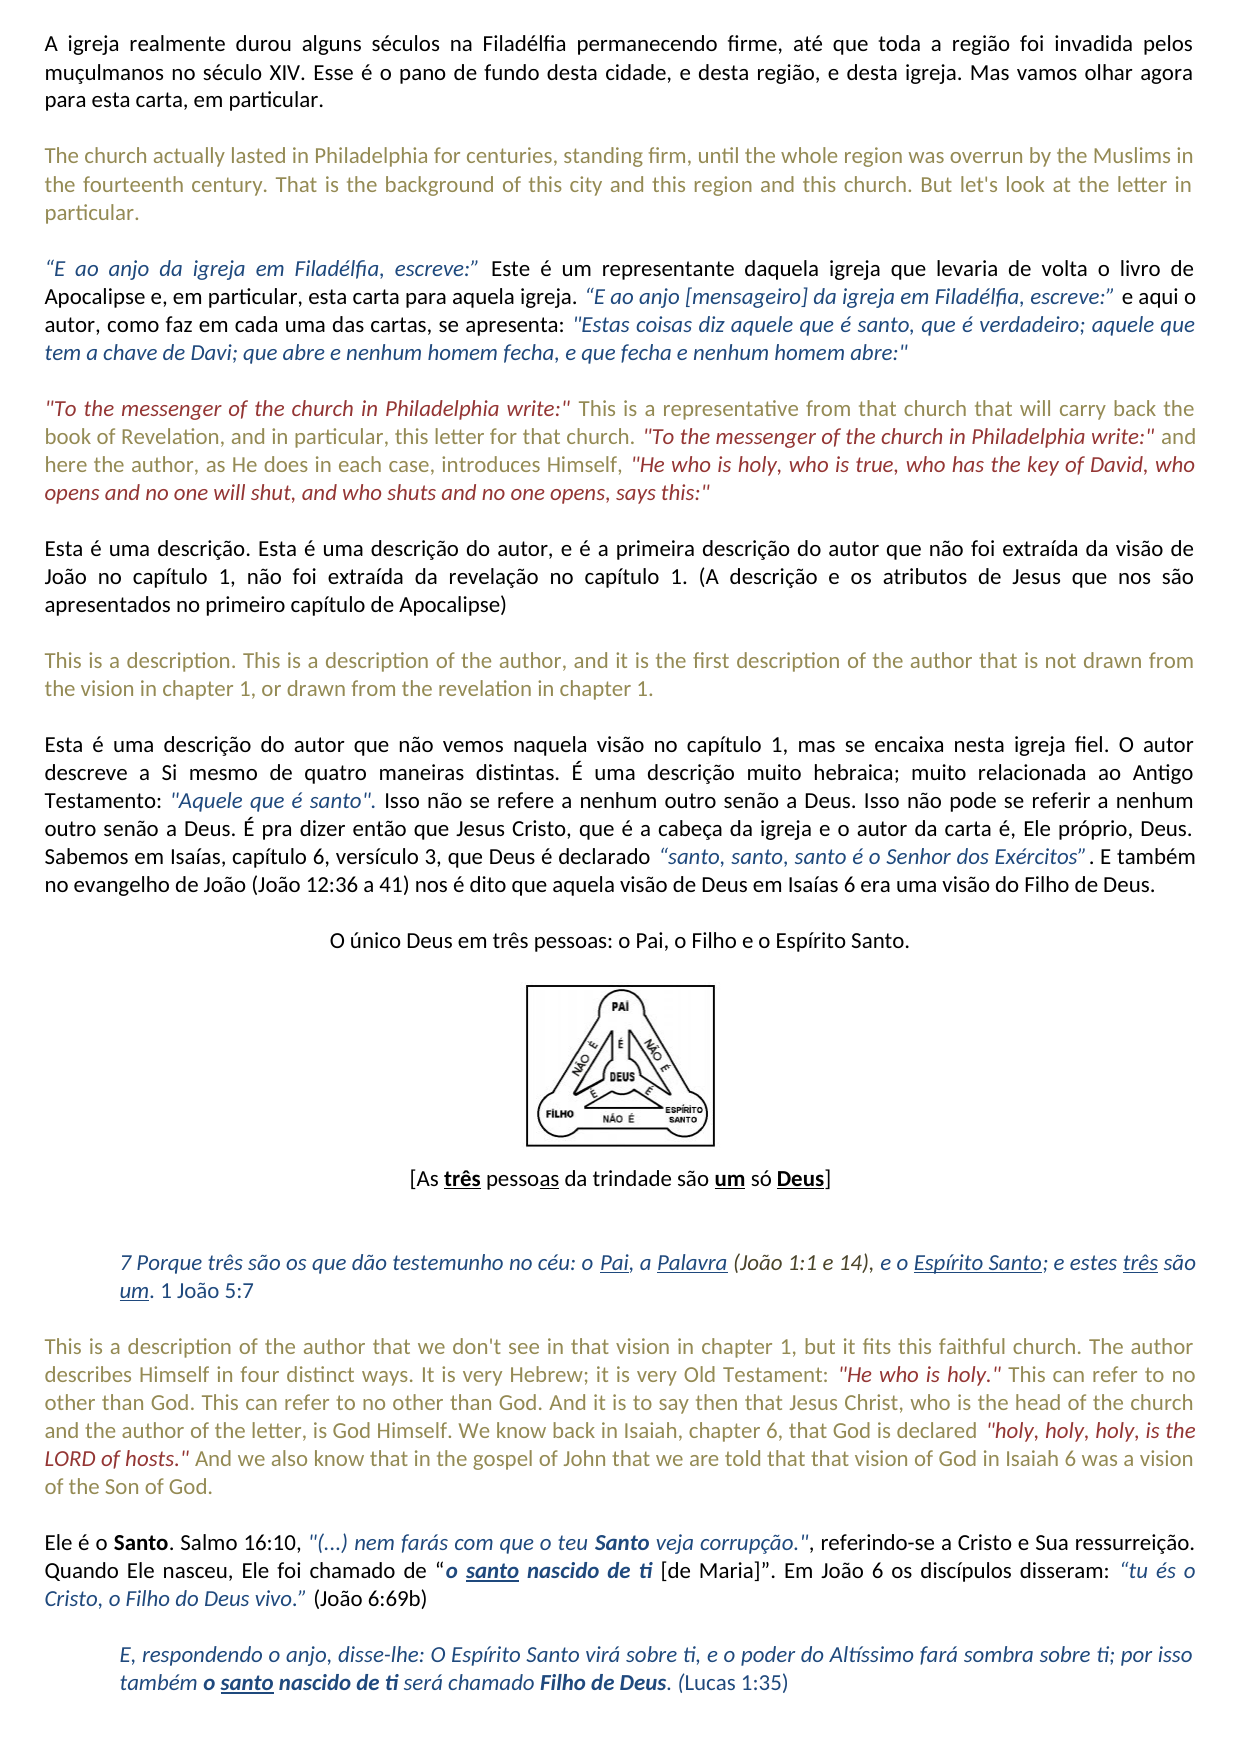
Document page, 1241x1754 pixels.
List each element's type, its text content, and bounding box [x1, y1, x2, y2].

text O único Deus em três pessoas: o Pai, o Filho e o Espírito Santo. [44, 926, 1196, 954]
picture [520, 982, 721, 1150]
text A igreja realmente durou alguns séculos na Filadélfia permanecendo firme, até que toda a região foi invadida pelos muçulmanos no século XIV. Esse é o pano de fundo desta cidade, e desta região, e desta igreja. Mas vamos olhar agora para esta carta, em particular. [44, 29, 1196, 114]
text This is a description of the author that we don't see in that vision in chapter 1, but it fits this faithful church. The author describes Himself in four distinct ways. It is very Hebrew; it is very Old Testament: "He who is holy." This can refer to no other than God. This can refer to no other than God. And it is to say then that Jesus Christ, who is the head of the church and the author of the letter, is God Himself. We know back in Isaiah, chapter 6, that God is declared "holy, holy, holy, is the LORD of hosts." And we also know that in the gospel of John that we are told that that vision of God in Isaiah 6 was a vision of the Son of God. [44, 1332, 1196, 1500]
text [As três pessoas da trindade são um só Deus] [44, 1164, 1196, 1192]
text Ele é o Santo. Salmo 16:10, "(...) nem farás com que o teu Santo veja corrupção.", referindo-se a Cristo e Sua ressurreição. Quando Ele nasceu, Ele foi chamado de “o santo nascido de ti [de Maria]”. Em João 6 os discípulos disseram: “tu és o Cristo, o Filho do Deus vivo.” (João 6:69b) [44, 1528, 1196, 1612]
text 7 Porque três são os que dão testemunho no céu: o Pai, a Palavra (João 1:1 e 14), e o Espírito Santo; e estes três são um. 1 João 5:7 [119, 1248, 1196, 1304]
text E, respondendo o anjo, disse-lhe: O Espírito Santo virá sobre ti, e o poder do Altíssimo fará sombra sobre ti; por isso também o santo nascido de ti será chamado Filho de Deus. (Lucas 1:35) [119, 1640, 1196, 1696]
text This is a description. This is a description of the author, and it is the first description of the author that is not drawn from the vision in chapter 1, or drawn from the revelation in chapter 1. [44, 646, 1196, 702]
text Esta é uma descrição. Esta é uma descrição do autor, e é a primeira descrição do autor que não foi extraída da visão de João no capítulo 1, não foi extraída da revelação no capítulo 1. (A descrição e os atributos de Jesus que nos são apresentados no primeiro capítulo de Apocalipse) [44, 534, 1196, 618]
text Esta é uma descrição do autor que não vemos naquela visão no capítulo 1, mas se encaixa nesta igreja fiel. O autor descreve a Si mesmo de quatro maneiras distintas. É uma descrição muito hebraica; muito relacionada ao Antigo Testamento: "Aquele que é santo". Isso não se refere a nenhum outro senão a Deus. Isso não pode se referir a nenhum outro senão a Deus. É pra dizer então que Jesus Cristo, que é a cabeça da igreja e o autor da carta é, Ele próprio, Deus. Sabemos em Isaías, capítulo 6, versículo 3, que Deus é declarado “santo, santo, santo é o Senhor dos Exércitos”. E também no evangelho de João (João 12:36 a 41) nos é dito que aquela visão de Deus em Isaías 6 era uma visão do Filho de Deus. [44, 730, 1196, 898]
text "To the messenger of the church in Philadelphia write:" This is a representative from that church that will carry back the book of Revelation, and in particular, this letter for that church. "To the messenger of the church in Philadelphia write:" and here the author, as He does in each case, introduces Himself, "He who is holy, who is true, who has the key of David, who opens and no one will shut, and who shuts and no one opens, says this:" [44, 394, 1196, 506]
text The church actually lasted in Philadelphia for centuries, standing firm, until the whole region was overrun by the Muslims in the fourteenth century. That is the background of this city and this region and this church. But let's look at the letter in particular. [44, 142, 1196, 226]
text “E ao anjo da igreja em Filadélfia, escreve:” Este é um representante daquela igreja que levaria de volta o livro de Apocalipse e, em particular, esta carta para aquela igreja. “E ao anjo [mensageiro] da igreja em Filadélfia, escreve:” e aqui o autor, como faz em cada uma das cartas, se apresenta: "Estas coisas diz aquele que é santo, que é verdadeiro; aquele que tem a chave de Davi; que abre e nenhum homem fecha, e que fecha e nenhum homem abre:" [44, 254, 1196, 366]
